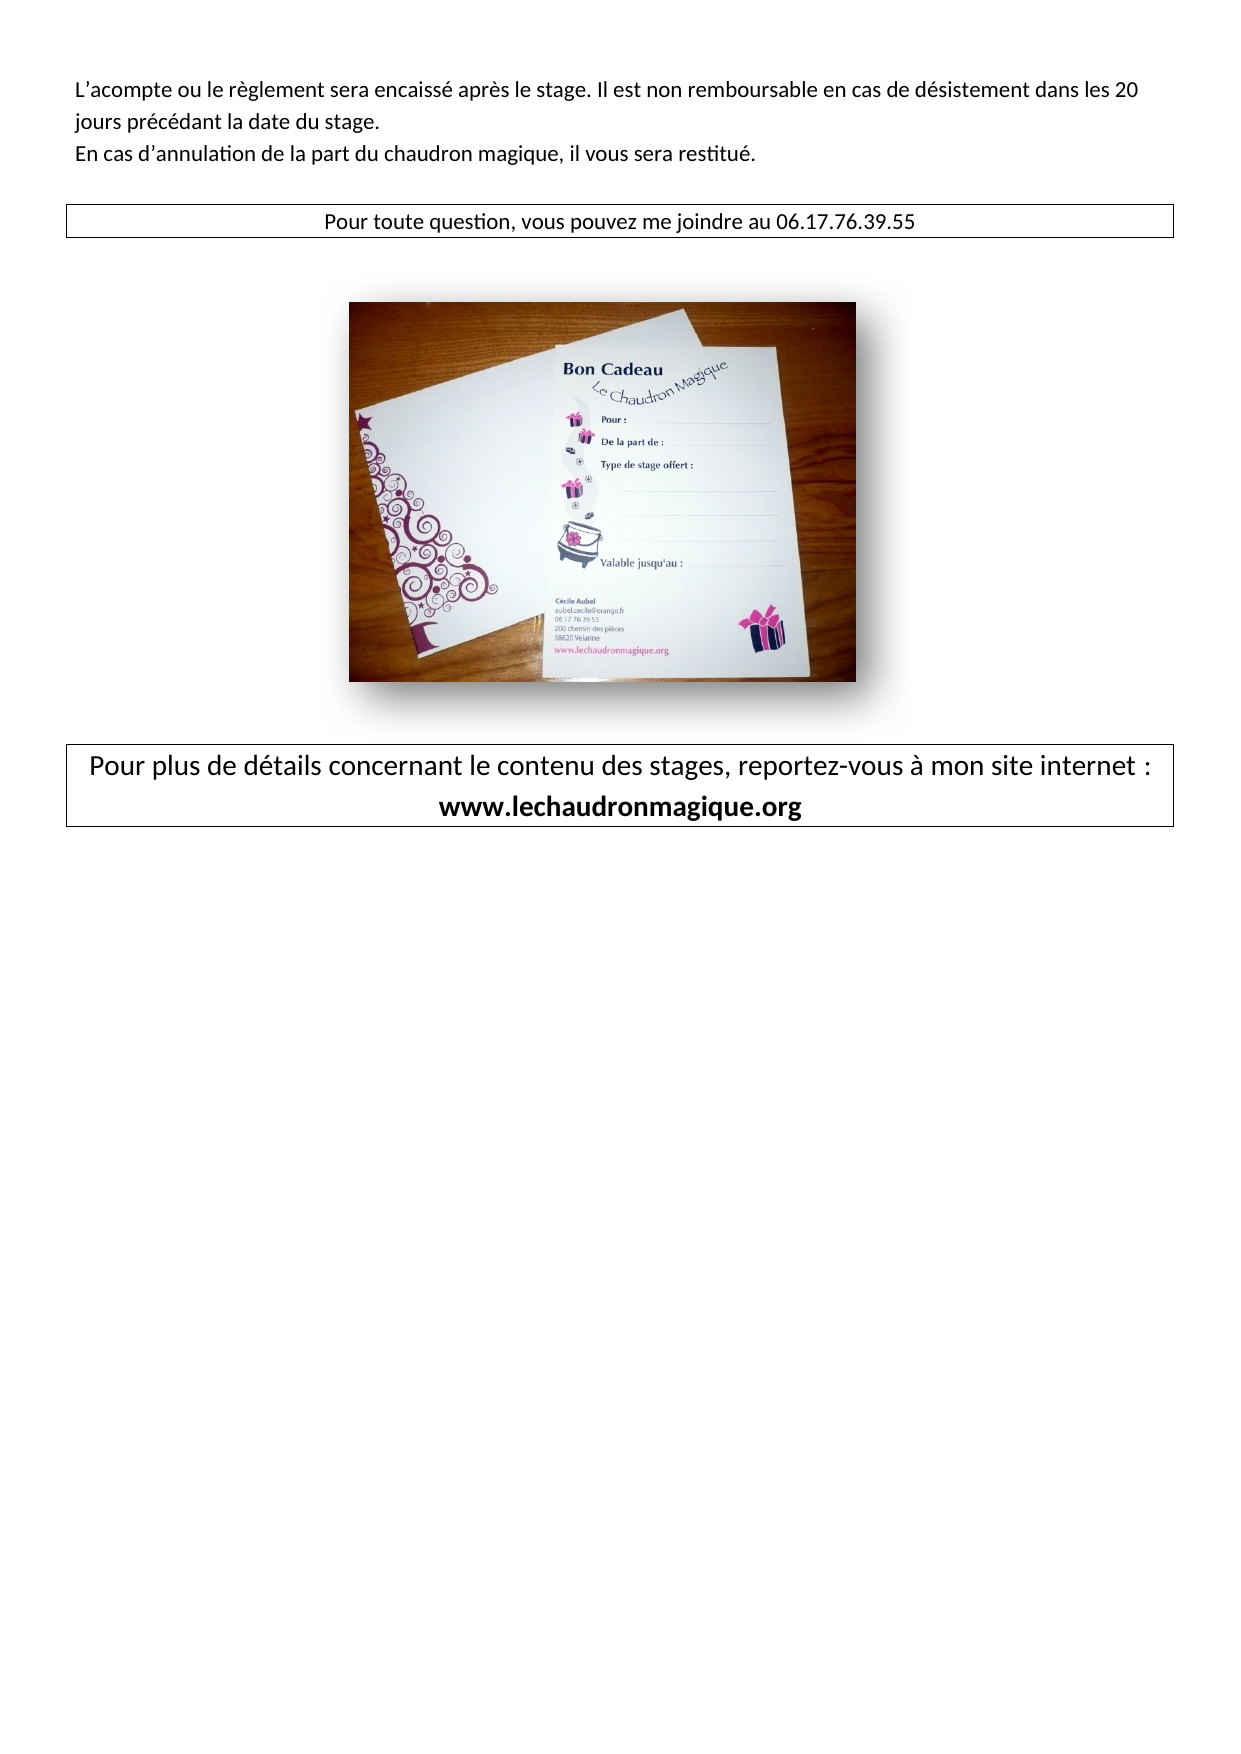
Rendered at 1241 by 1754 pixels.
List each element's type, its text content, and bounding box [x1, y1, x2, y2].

text Pour plus de détails concernant le contenu des stages, reportez-vous à mon site internet : www.lechaudronmagique.org [67, 745, 1173, 826]
text L’acompte ou le règlement sera encaissé après le stage. Il est non remboursable en cas de désistement dans les 20 jours précédant la date du stage. [75, 75, 1165, 135]
picture [349, 302, 856, 682]
text Pour toute question, vous pouvez me joindre au 06.17.76.39.55 [67, 205, 1173, 237]
text En cas d’annulation de la part du chaudron magique, il vous sera restitué. [75, 139, 1165, 167]
